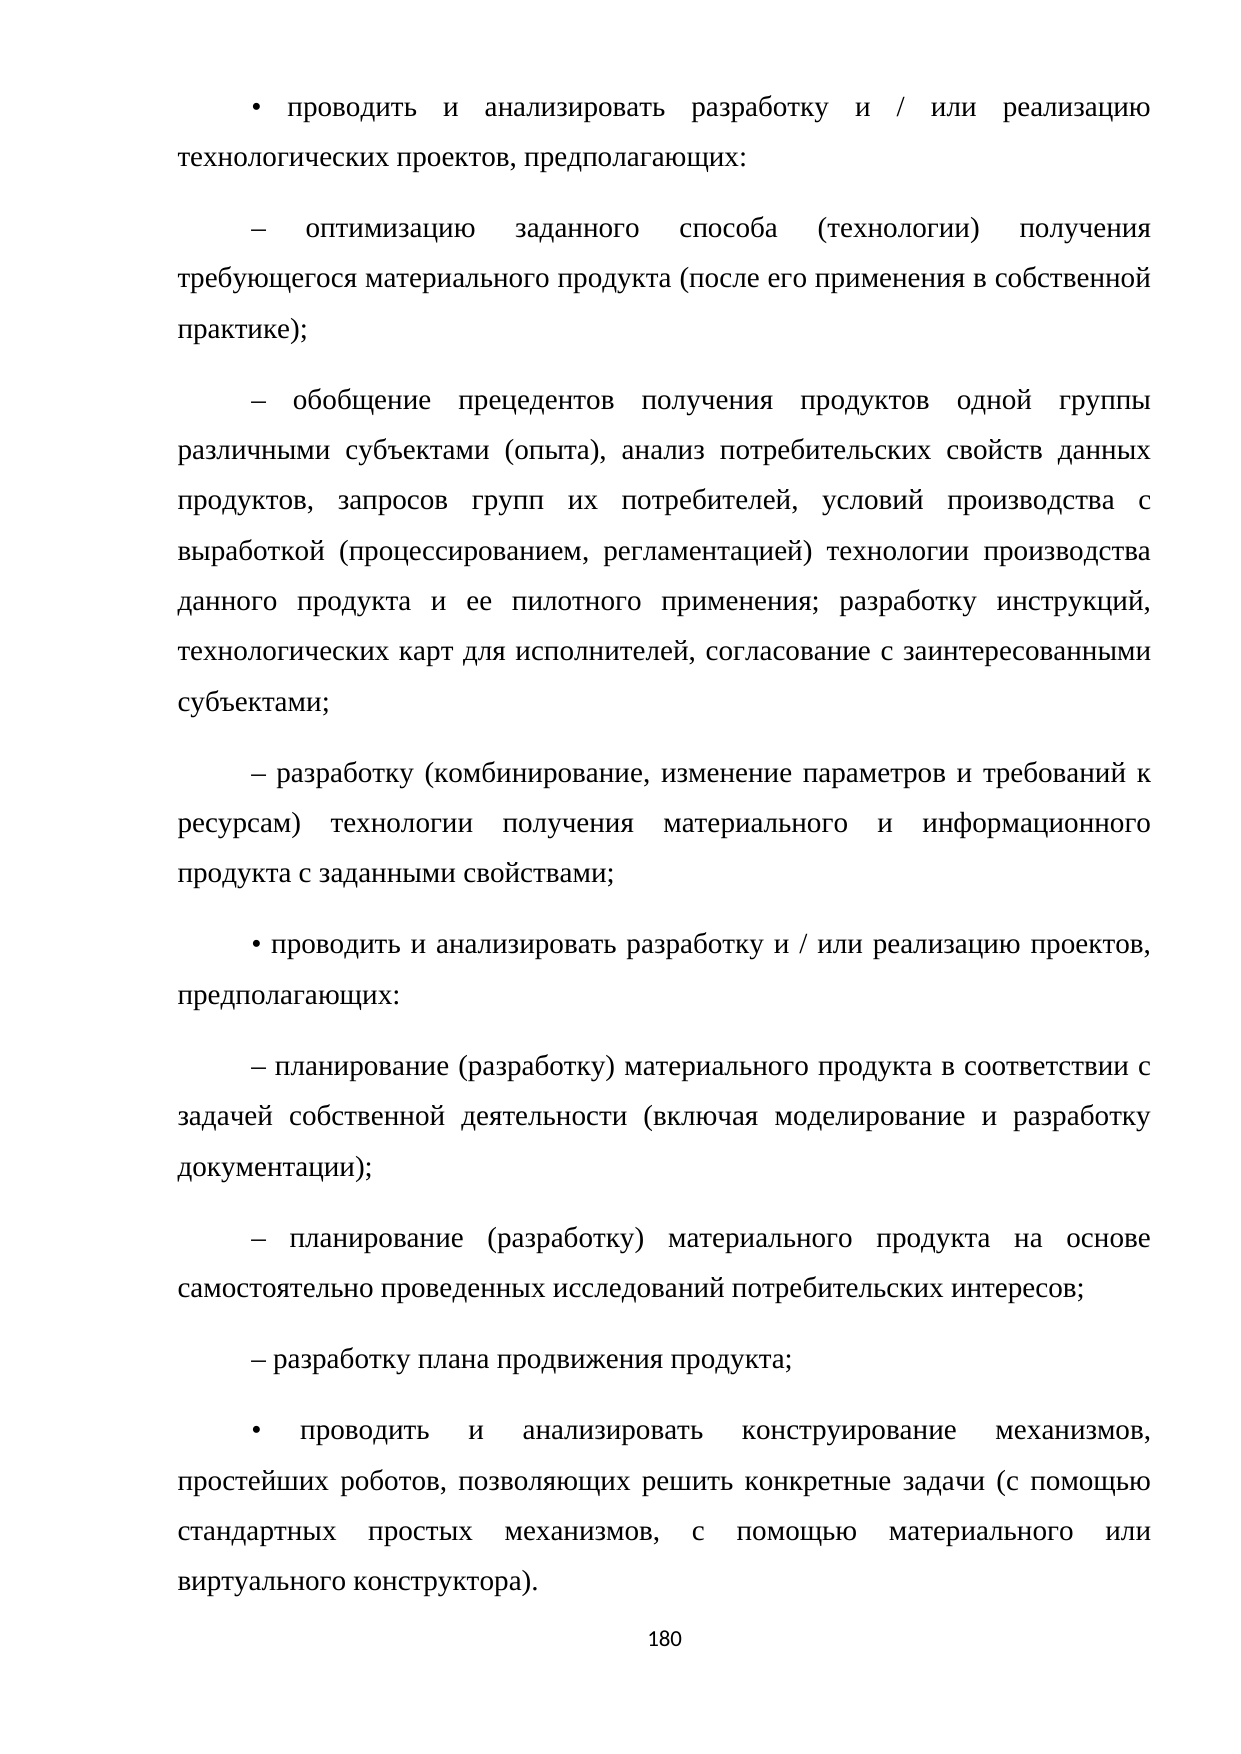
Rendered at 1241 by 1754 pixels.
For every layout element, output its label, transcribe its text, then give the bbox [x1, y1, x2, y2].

text ‒ разработку (комбинирование, изменение параметров и требований к ресурсам) технологии получения материального и информационного продукта с заданными свойствами; [177, 755, 1152, 889]
text ‒ разработку плана продвижения продукта; [177, 1341, 1152, 1375]
text • проводить и анализировать конструирование механизмов, простейших роботов, позволяющих решить конкретные задачи (с помощью стандартных простых механизмов, с помощью материального или виртуального конструктора). [177, 1412, 1152, 1597]
text ‒ оптимизацию заданного способа (технологии) получения требующегося материального продукта (после его применения в собственной практике); [177, 210, 1152, 344]
text • проводить и анализировать разработку и / или реализацию проектов, предполагающих: [177, 927, 1152, 1011]
text ‒ обобщение прецедентов получения продуктов одной группы различными субъектами (опыта), анализ потребительских свойств данных продуктов, запросов групп их потребителей, условий производства с выработкой (процессированием, регламентацией) технологии производства данного продукта и ее пилотного применения; разработку инструкций, технологических карт для исполнителей, согласование с заинтересованными субъектами; [177, 382, 1152, 717]
text ‒ планирование (разработку) материального продукта в соответствии с задачей собственной деятельности (включая моделирование и разработку документации); [177, 1048, 1152, 1182]
text • проводить и анализировать разработку и / или реализацию технологических проектов, предполагающих: [177, 89, 1152, 172]
text ‒ планирование (разработку) материального продукта на основе самостоятельно проведенных исследований потребительских интересов; [177, 1220, 1152, 1304]
